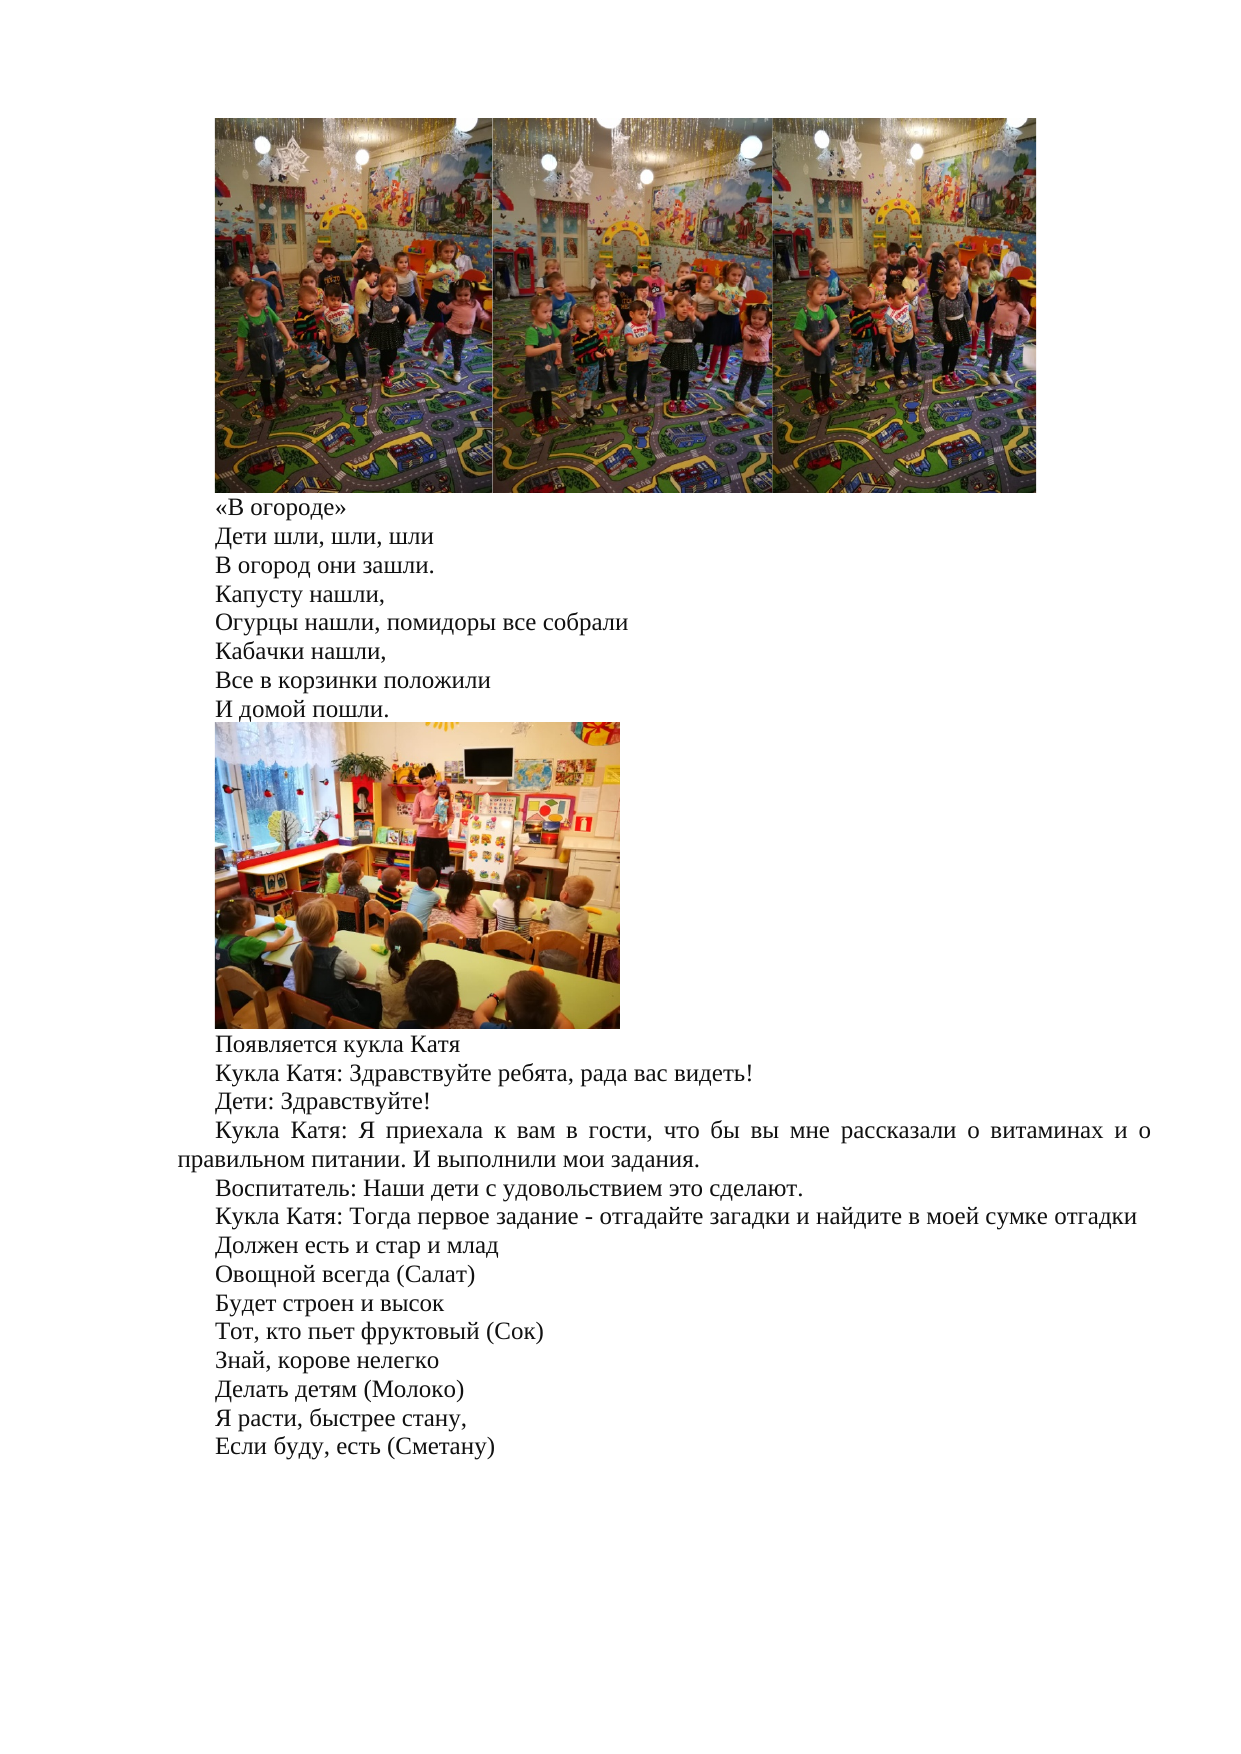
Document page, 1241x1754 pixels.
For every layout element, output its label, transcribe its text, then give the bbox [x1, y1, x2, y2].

text Кабачки нашли, [177, 636, 1152, 665]
text Делать детям (Молоко) [177, 1374, 1152, 1403]
text Я расти, быстрее стану, [177, 1403, 1152, 1431]
text И домой пошли. [177, 694, 1152, 722]
picture [214, 118, 1037, 493]
text Воспитатель: Наши дети с удовольствием это сделают. [177, 1173, 1152, 1201]
picture [214, 722, 620, 1029]
text Овощной всегда (Салат) [177, 1259, 1152, 1288]
text «В огороде» [177, 492, 1152, 521]
text Дети: Здравствуйте! [177, 1086, 1152, 1115]
text Кукла Катя: Здравствуйте ребята, рада вас видеть! [177, 1058, 1152, 1086]
text Кукла Катя: Я приехала к вам в гости, что бы вы мне рассказали о витаминах и о правильном питании. И выполнили мои задания. [177, 1115, 1152, 1173]
text Тот, кто пьет фруктовый (Сок) [177, 1316, 1152, 1345]
text Капусту нашли, [177, 579, 1152, 607]
text Все в корзинки положили [177, 665, 1152, 694]
text Огурцы нашли, помидоры все собрали [177, 607, 1152, 636]
text Знай, корове нелегко [177, 1345, 1152, 1374]
text Если буду, есть (Сметану) [177, 1431, 1152, 1460]
text Дети шли, шли, шли [177, 521, 1152, 550]
text Появляется кукла Катя [177, 1029, 1152, 1058]
text Будет строен и высок [177, 1288, 1152, 1316]
text Кукла Катя: Тогда первое задание - отгадайте загадки и найдите в моей сумке отгадки [177, 1201, 1152, 1230]
text В огород они зашли. [177, 550, 1152, 579]
text Должен есть и стар и млад [177, 1230, 1152, 1259]
